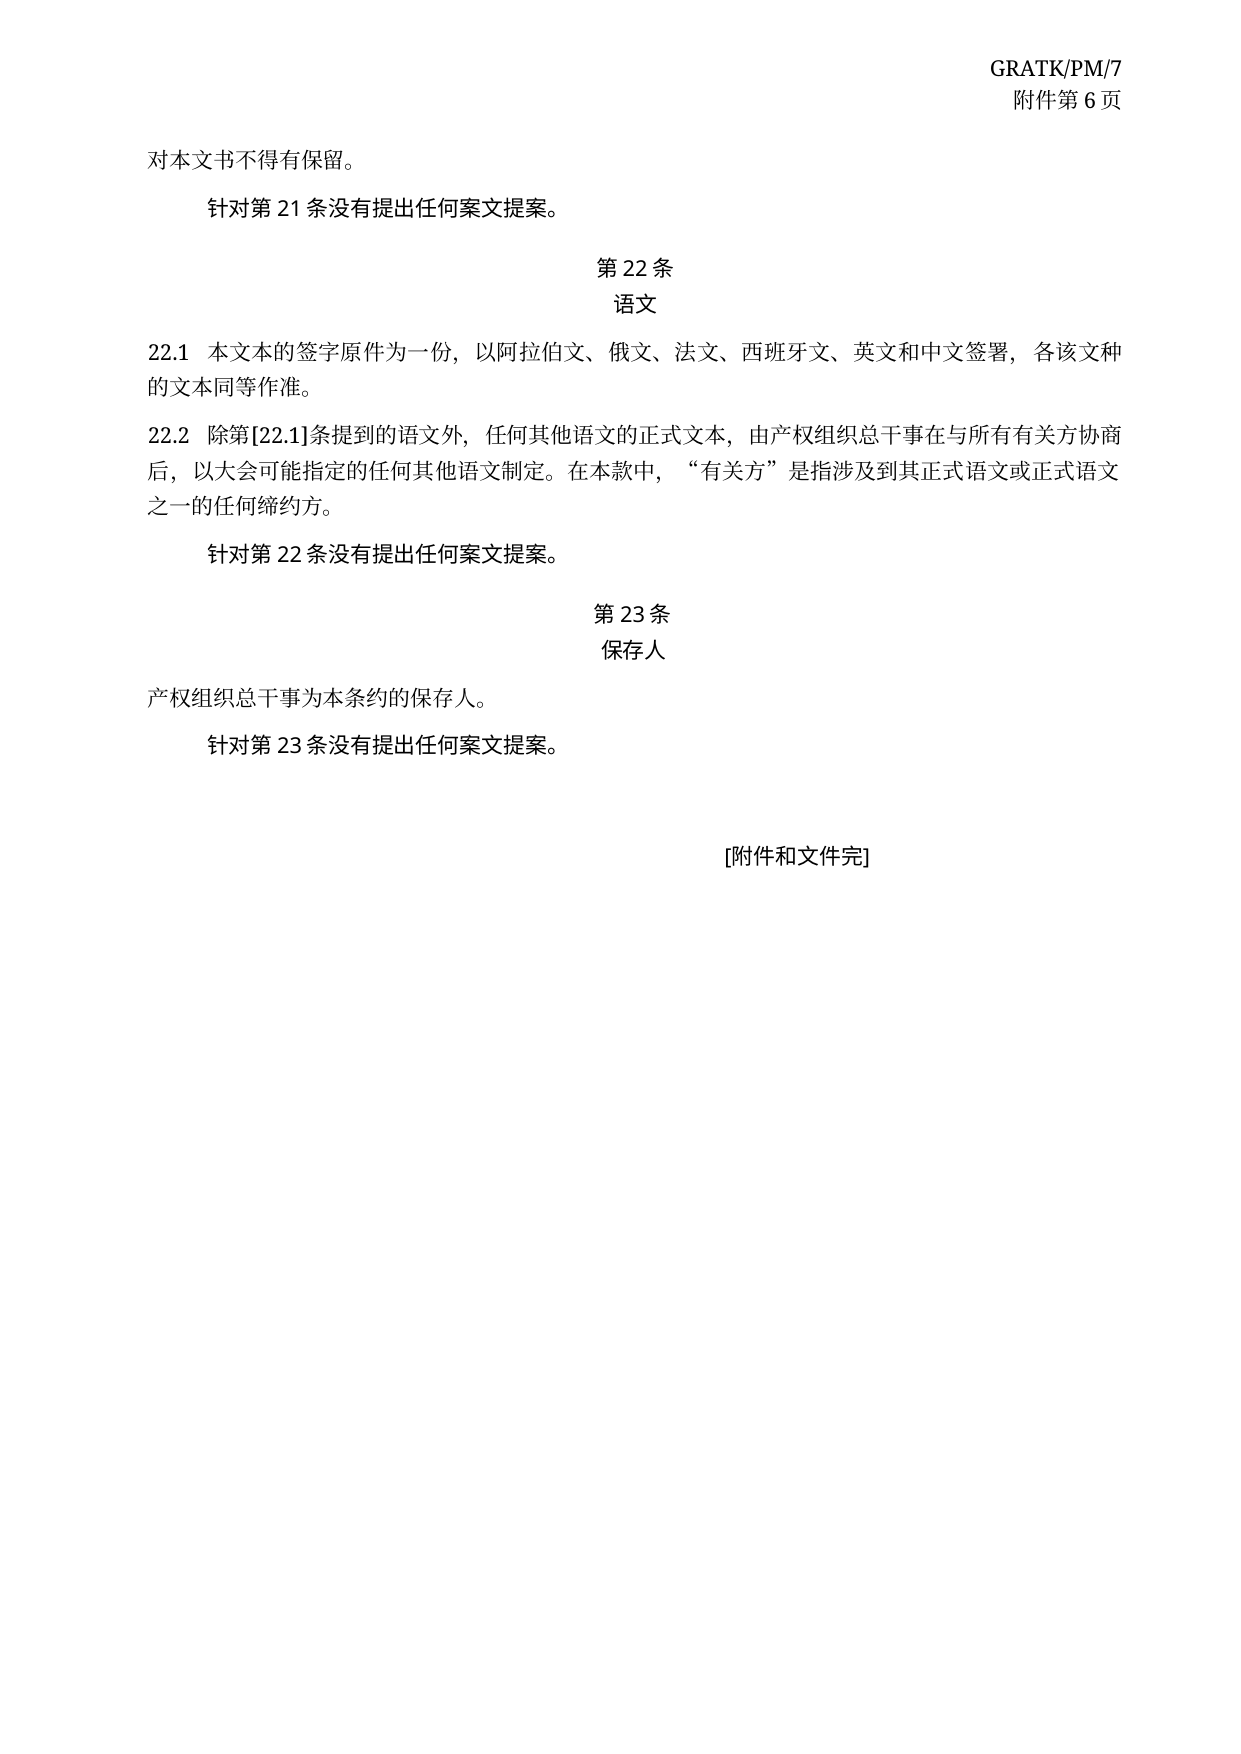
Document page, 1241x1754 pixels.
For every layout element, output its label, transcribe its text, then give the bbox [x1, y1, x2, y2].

text 22.1 本文本的签字原件为一份，以阿拉伯文、俄文、法文、西班牙文、英文和中文签署，各该文种的文本同等作准。 [148, 331, 1122, 402]
text 对本文书不得有保留。 [148, 139, 1122, 175]
text 第23条 [148, 594, 1122, 629]
text [附件和文件完] [724, 835, 1122, 871]
text 语文 [148, 283, 1122, 319]
text 针对第22条没有提出任何案文提案。 [148, 533, 1122, 569]
text 第22条 [148, 248, 1122, 283]
text 针对第23条没有提出任何案文提案。 [148, 725, 1122, 760]
text 针对第21条没有提出任何案文提案。 [148, 187, 1122, 223]
text 产权组织总干事为本条约的保存人。 [148, 677, 1122, 712]
text 保存人 [148, 629, 1122, 664]
text 22.2 除第[22.1]条提到的语文外，任何其他语文的正式文本，由产权组织总干事在与所有有关方协商后，以大会可能指定的任何其他语文制定。在本款中，“有关方”是指涉及到其正式语文或正式语文之一的任何缔约方。 [148, 414, 1122, 521]
